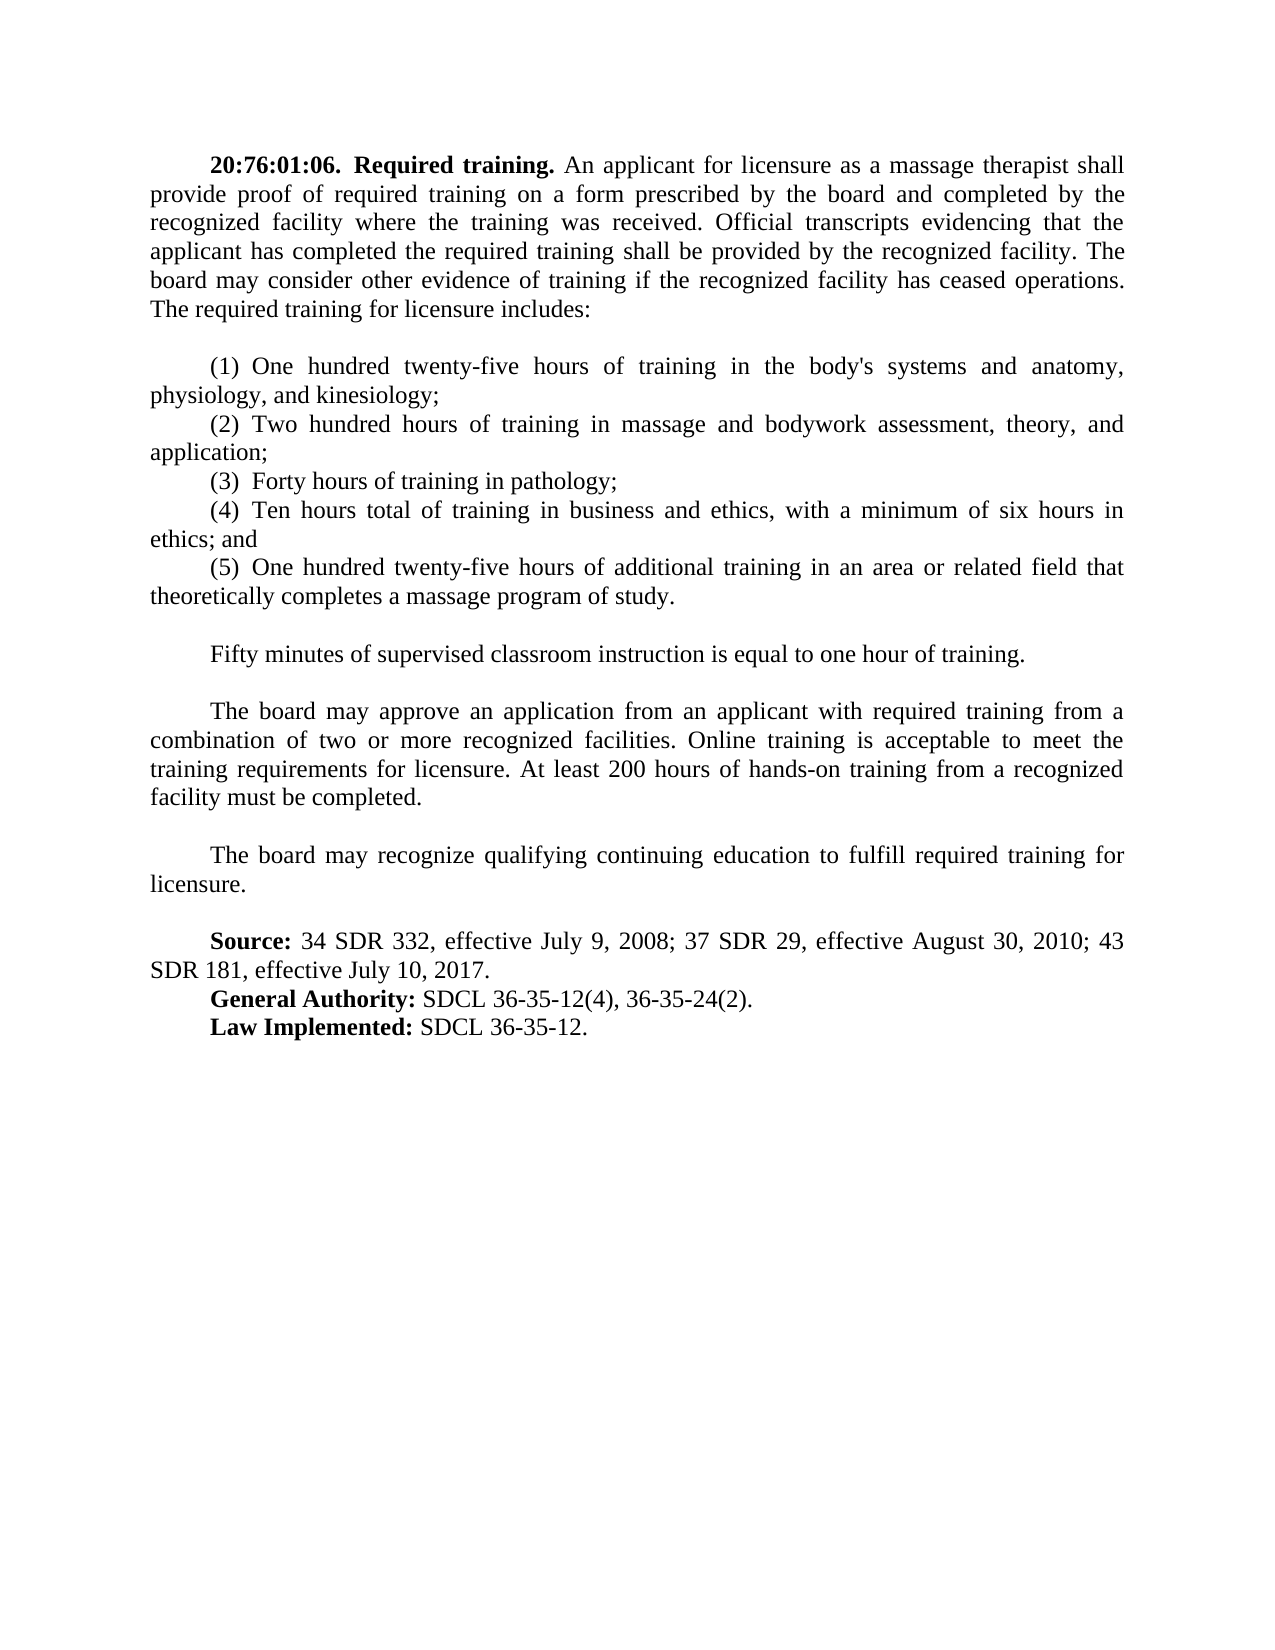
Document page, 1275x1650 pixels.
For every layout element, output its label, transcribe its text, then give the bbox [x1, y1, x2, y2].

text The board may recognize qualifying continuing education to fulfill required training for licensure. [150, 840, 1125, 897]
text (1) One hundred twenty-five hours of training in the body's systems and anatomy, physiology, and kinesiology; [150, 351, 1125, 409]
text (2) Two hundred hours of training in massage and bodywork assessment, theory, and application; [150, 409, 1125, 466]
text (3) Forty hours of training in pathology; [150, 466, 1125, 495]
text The board may approve an application from an applicant with required training from a combination of two or more recognized facilities. Online training is acceptable to meet the training requirements for licensure. At least 200 hours of hands-on training from a recognized facility must be completed. [150, 696, 1125, 811]
text 20:76:01:06. Required training. An applicant for licensure as a massage therapist shall provide proof of required training on a form prescribed by the board and completed by the recognized facility where the training was received. Official transcripts evidencing that the applicant has completed the required training shall be provided by the recognized facility. The board may consider other evidence of training if the recognized facility has ceased operations. The required training for licensure includes: [150, 150, 1125, 322]
text (5) One hundred twenty-five hours of additional training in an area or related field that theoretically completes a massage program of study. [150, 552, 1125, 610]
text Source: 34 SDR 332, effective July 9, 2008; 37 SDR 29, effective August 30, 2010; 43 SDR 181, effective July 10, 2017. [150, 926, 1125, 984]
text General Authority: SDCL 36-35-12(4), 36-35-24(2). [150, 984, 1125, 1012]
text Fifty minutes of supervised classroom instruction is equal to one hour of training. [150, 639, 1125, 667]
text (4) Ten hours total of training in business and ethics, with a minimum of six hours in ethics; and [150, 495, 1125, 552]
text Law Implemented: SDCL 36-35-12. [150, 1012, 1125, 1041]
